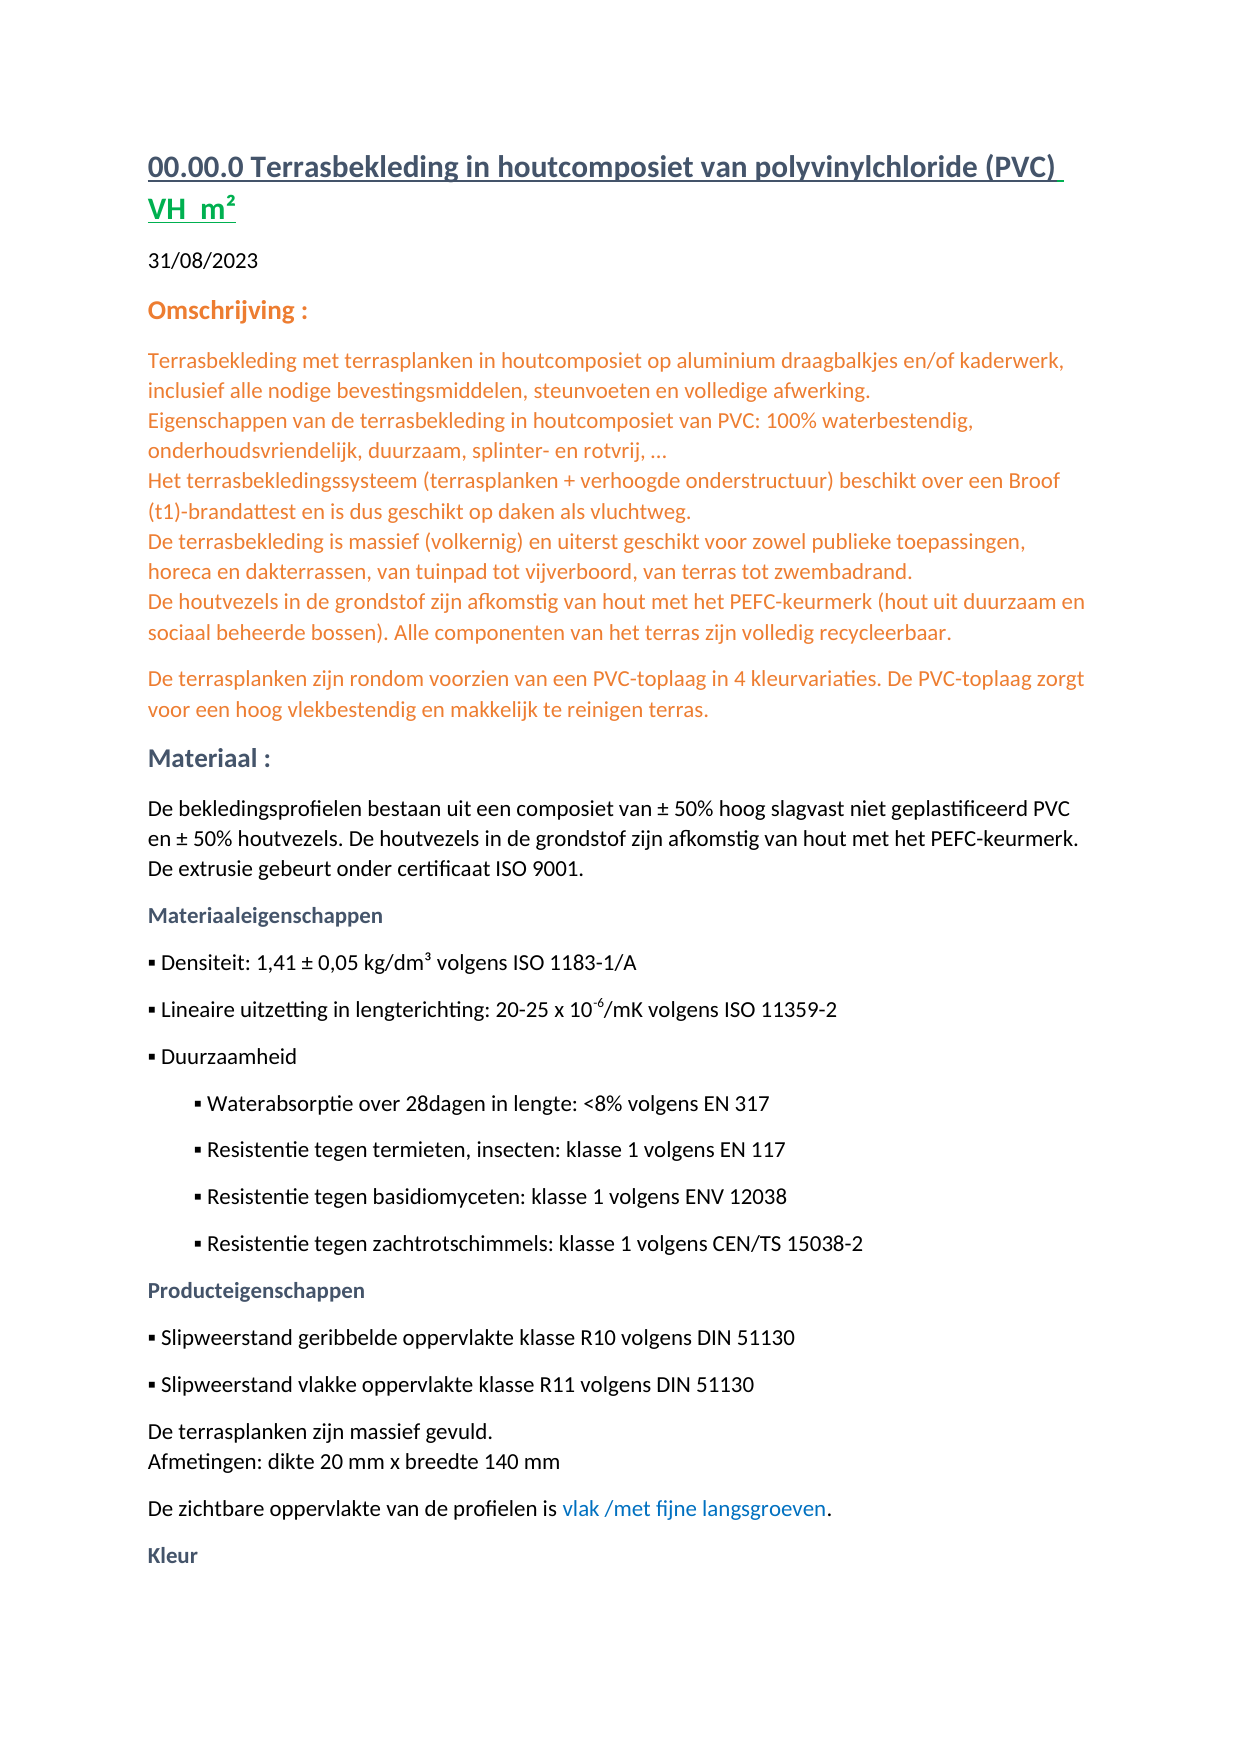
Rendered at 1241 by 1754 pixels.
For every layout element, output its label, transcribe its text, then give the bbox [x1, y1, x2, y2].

text De zichtbare oppervlakte van de profielen is vlak /met fijne langsgroeven. [148, 1494, 1093, 1522]
text ▪ Resistentie tegen zachtrotschimmels: klasse 1 volgens CEN/TS 15038-2 [148, 1229, 1093, 1257]
text ▪ Duurzaamheid [148, 1042, 1093, 1070]
text ▪ Slipweerstand vlakke oppervlakte klasse R11 volgens DIN 51130 [148, 1370, 1093, 1398]
text ▪ Resistentie tegen termieten, insecten: klasse 1 volgens EN 117 [148, 1136, 1093, 1163]
text Producteigenschappen [148, 1276, 1093, 1304]
text De terrasplanken zijn massief gevuld. Afmetingen: dikte 20 mm x breedte 140 mm [148, 1417, 1093, 1475]
text De terrasplanken zijn rondom voorzien van een PVC-toplaag in 4 kleurvariaties. De PVC-toplaag zorgt voor een hoog vlekbestendig en makkelijk te reinigen terras. [148, 664, 1093, 723]
text ▪ Lineaire uitzetting in lengterichting: 20-25 x 10-6/mK volgens ISO 11359-2 [148, 995, 1093, 1023]
text De bekledingsprofielen bestaan uit een composiet van ± 50% hoog slagvast niet geplastificeerd PVC en ± 50% houtvezels. De houtvezels in de grondstof zijn afkomstig van hout met het PEFC-keurmerk. De extrusie gebeurt onder certificaat ISO 9001. [148, 794, 1093, 882]
text Materiaal : [148, 742, 1093, 774]
text Kleur [148, 1541, 1093, 1569]
text ▪ Densiteit: 1,41 ± 0,05 kg/dm³ volgens ISO 1183-1/A [148, 948, 1093, 976]
text ▪ Slipweerstand geribbelde oppervlakte klasse R10 volgens DIN 51130 [148, 1323, 1093, 1351]
text Materiaaleigenschappen [148, 901, 1093, 929]
text 00.00.0 Terrasbekleding in houtcomposiet van polyvinylchloride (PVC) VH m² [148, 148, 1093, 227]
text 31/08/2023 [148, 247, 1093, 274]
text ▪ Waterabsorptie over 28dagen in lengte: <8% volgens EN 317 [148, 1089, 1093, 1117]
text ▪ Resistentie tegen basidiomyceten: klasse 1 volgens ENV 12038 [148, 1182, 1093, 1210]
text Omschrijving : [148, 293, 1093, 326]
text Terrasbekleding met terrasplanken in houtcomposiet op aluminium draagbalkjes en/of kaderwerk, inclusief alle nodige bevestingsmiddelen, steunvoeten en volledige afwerking. Eigenschappen van de terrasbekleding in houtcomposiet van PVC: 100% waterbestendig, onderhoudsvriendelijk, duurzaam, splinter- en rotvrij, … Het terrasbekledingssysteem (terrasplanken + verhoogde onderstructuur) beschikt over een Broof (t1)-brandattest en is dus geschikt op daken als vluchtweg. De terrasbekleding is massief (volkernig) en uiterst geschikt voor zowel publieke toepassingen, horeca en dakterrassen, van tuinpad tot vijverboord, van terras tot zwembadrand. De houtvezels in de grondstof zijn afkomstig van hout met het PEFC-keurmerk (hout uit duurzaam en sociaal beheerde bossen). Alle componenten van het terras zijn volledig recycleerbaar. [148, 346, 1093, 646]
